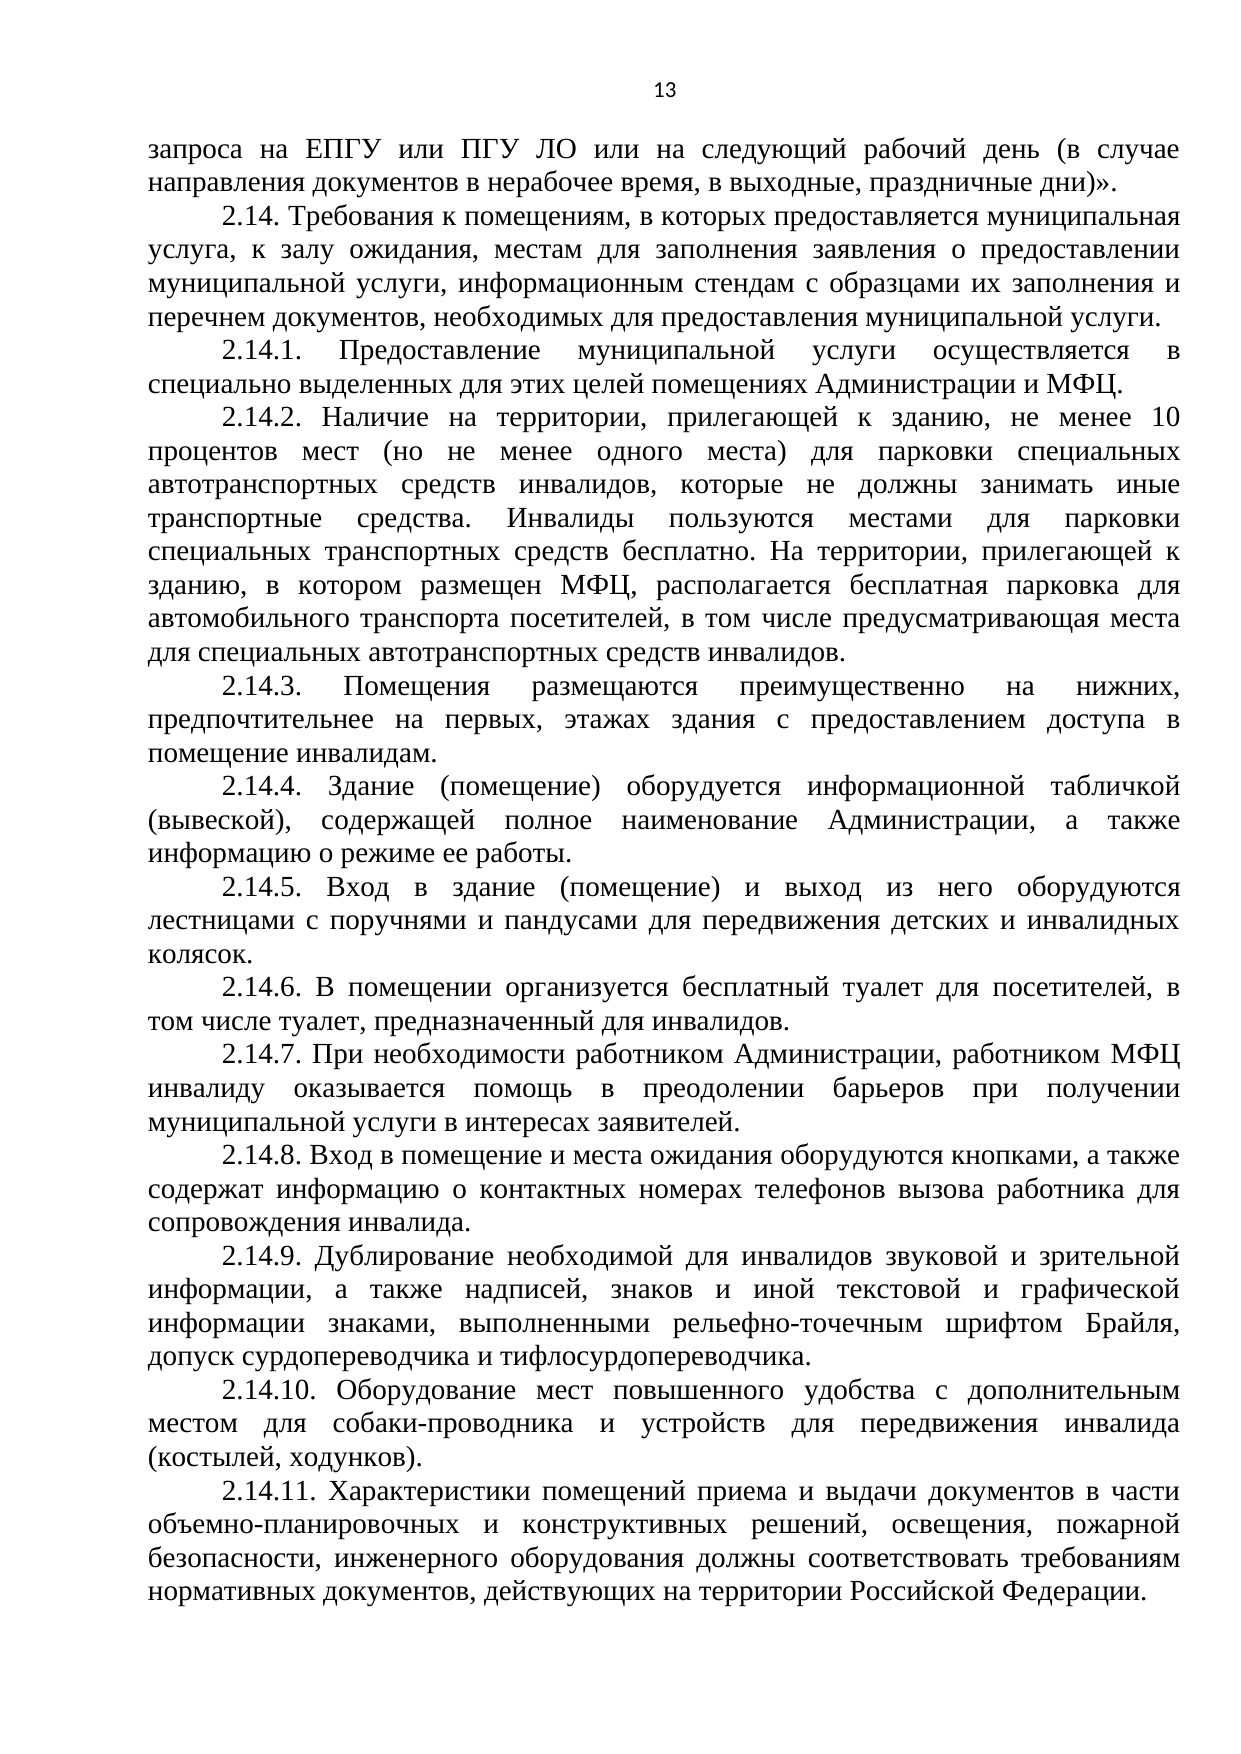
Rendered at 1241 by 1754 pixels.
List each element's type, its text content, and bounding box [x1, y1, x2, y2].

text 2.14.6. В помещении организуется бесплатный туалет для посетителей, в том числе туалет, предназначенный для инвалидов. [148, 969, 1181, 1037]
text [148, 131, 1181, 198]
text 2.14.10. Оборудование мест повышенного удобства с дополнительным местом для собаки-проводника и устройств для передвижения инвалида (костылей, ходунков). [148, 1372, 1181, 1473]
text 2.14.9. Дублирование необходимой для инвалидов звуковой и зрительной информации, а также надписей, знаков и иной текстовой и графической информации знаками, выполненными рельефно-точечным шрифтом Брайля, допуск сурдопереводчика и тифлосурдопереводчика. [148, 1238, 1181, 1372]
text 2.14.8. Вход в помещение и места ожидания оборудуются кнопками, а также содержат информацию о контактных номерах телефонов вызова работника для сопровождения инвалида. [148, 1137, 1181, 1238]
text 2.14.2. Наличие на территории, прилегающей к зданию, не менее 10 процентов мест (но не менее одного места) для парковки специальных автотранспортных средств инвалидов, которые не должны занимать иные транспортные средства. Инвалиды пользуются местами для парковки специальных транспортных средств бесплатно. На территории, прилегающей к зданию, в котором размещен МФЦ, располагается бесплатная парковка для автомобильного транспорта посетителей, в том числе предусматривающая места для специальных автотранспортных средств инвалидов. [148, 399, 1181, 668]
text 2.14.11. Характеристики помещений приема и выдачи документов в части объемно-планировочных и конструктивных решений, освещения, пожарной безопасности, инженерного оборудования должны соответствовать требованиям нормативных документов, действующих на территории Российской Федерации. [148, 1473, 1181, 1607]
text 2.14.7. При необходимости работником Администрации, работником МФЦ инвалиду оказывается помощь в преодолении барьеров при получении муниципальной услуги в интересах заявителей. [148, 1037, 1181, 1137]
text 2.14.5. Вход в здание (помещение) и выход из него оборудуются лестницами с поручнями и пандусами для передвижения детских и инвалидных колясок. [148, 869, 1181, 969]
text 2.14.3. Помещения размещаются преимущественно на нижних, предпочтительнее на первых, этажах здания с предоставлением доступа в помещение инвалидам. [148, 668, 1181, 768]
text 2.14.1. Предоставление муниципальной услуги осуществляется в специально выделенных для этих целей помещениях Администрации и МФЦ. [148, 332, 1181, 399]
text 2.14. Требования к помещениям, в которых предоставляется муниципальная услуга, к залу ожидания, местам для заполнения заявления о предоставлении муниципальной услуги, информационным стендам с образцами их заполнения и перечнем документов, необходимых для предоставления муниципальной услуги. [148, 198, 1181, 332]
text 2.14.4. Здание (помещение) оборудуется информационной табличкой (вывеской), содержащей полное наименование Администрации, а также информацию о режиме ее работы. [148, 768, 1181, 869]
